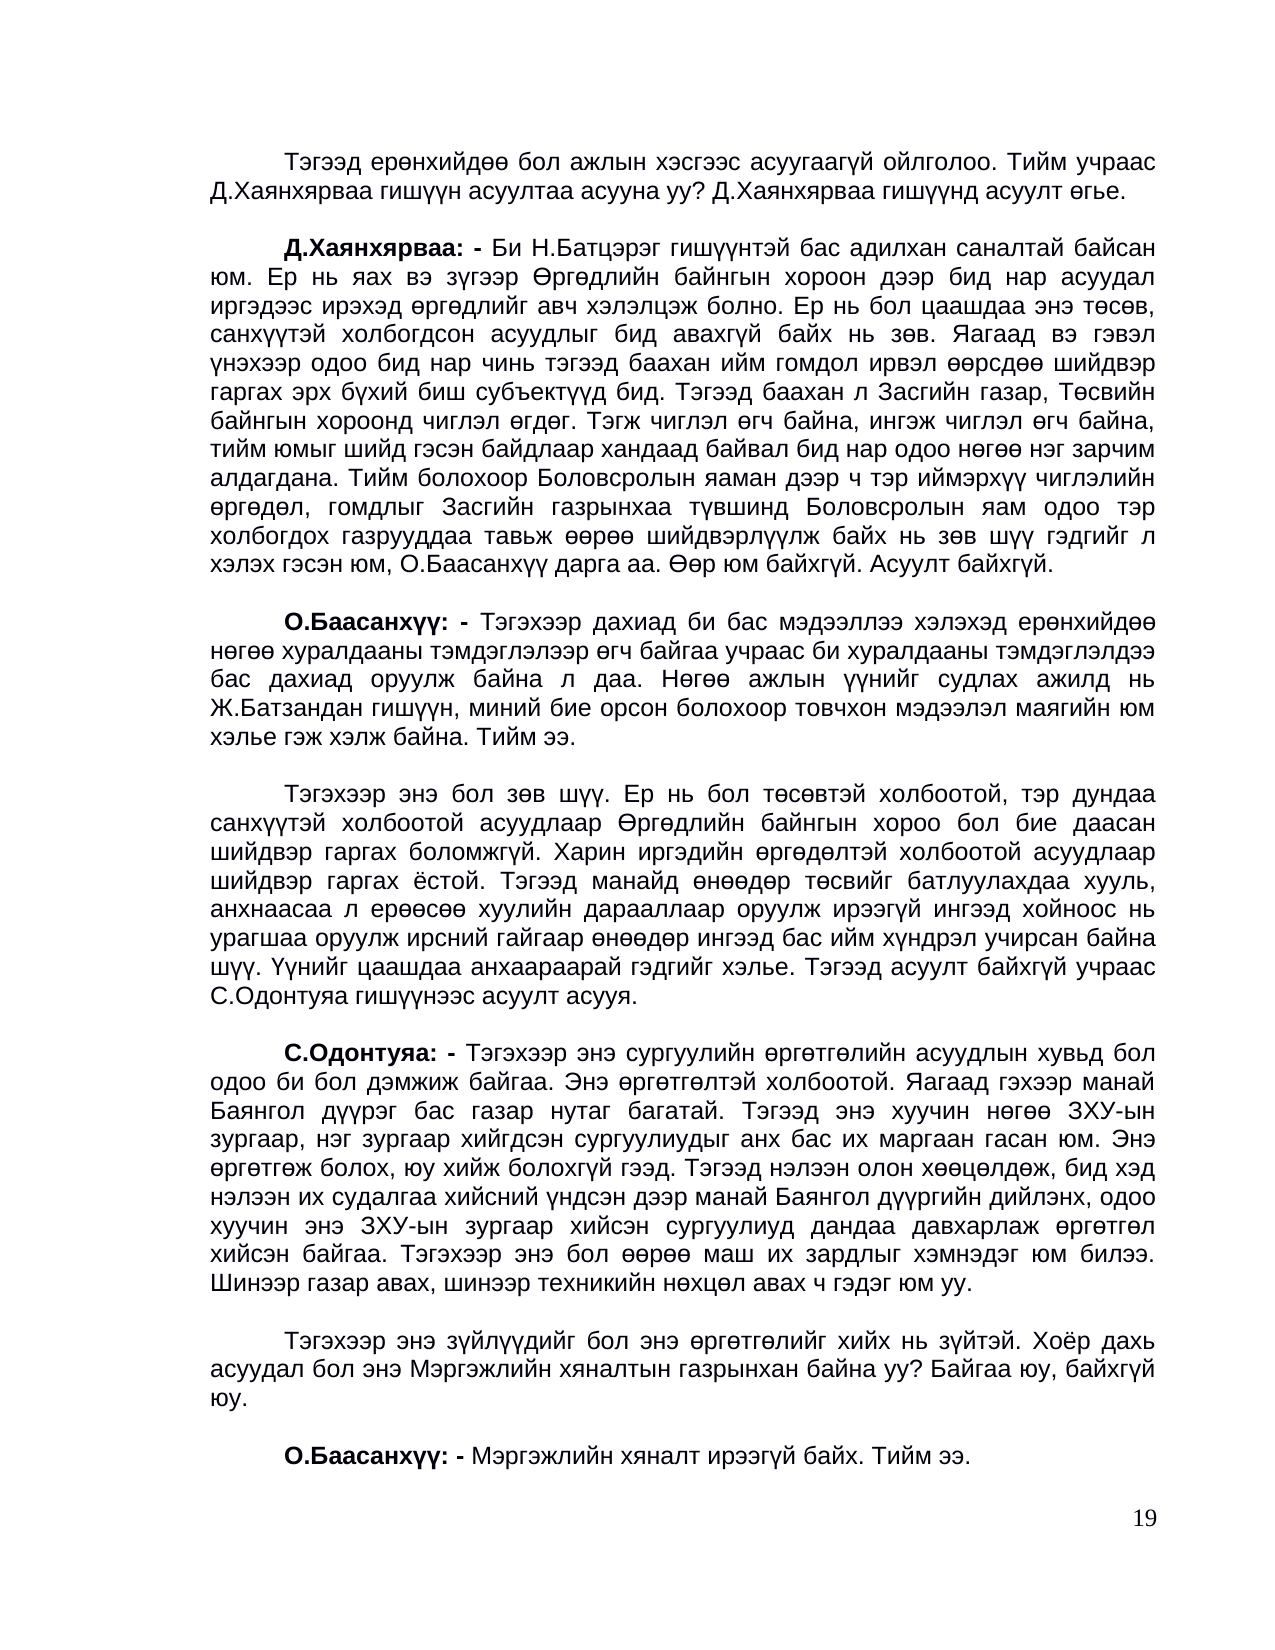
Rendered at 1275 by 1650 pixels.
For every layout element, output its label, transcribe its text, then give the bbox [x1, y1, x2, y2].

text Тэгээд ерөнхийдөө бол ажлын хэсгээс асуугаагүй ойлголоо. Тийм учраас Д.Хаянхярваа гишүүн асуултаа асууна уу? Д.Хаянхярваа гишүүнд асуулт өгье. [210, 147, 1157, 204]
text Тэгэхээр энэ зүйлүүдийг бол энэ өргөтгөлийг хийх нь зүйтэй. Хоёр дахь асуудал бол энэ Мэргэжлийн хяналтын газрынхан байна уу? Байгаа юу, байхгүй юу. [210, 1326, 1157, 1412]
text Д.Хаянхярваа: - Би Н.Батцэрэг гишүүнтэй бас адилхан саналтай байсан юм. Ер нь яах вэ зүгээр Өргөдлийн байнгын хороон дээр бид нар асуудал иргэдээс ирэхэд өргөдлийг авч хэлэлцэж болно. Ер нь бол цаашдаа энэ төсөв, санхүүтэй холбогдсон асуудлыг бид авахгүй байх нь зөв. Яагаад вэ гэвэл үнэхээр одоо бид нар чинь тэгээд баахан ийм гомдол ирвэл өөрсдөө шийдвэр гаргах эрх бүхий биш субъектүүд бид. Тэгээд баахан л Засгийн газар, Төсвийн байнгын хороонд чиглэл өгдөг. Тэгж чиглэл өгч байна, ингэж чиглэл өгч байна, тийм юмыг шийд гэсэн байдлаар хандаад байвал бид нар одоо нөгөө нэг зарчим алдагдана. Тийм болохоор Боловсролын яаман дээр ч тэр иймэрхүү чиглэлийн өргөдөл, гомдлыг Засгийн газрынхаа түвшинд Боловсролын яам одоо тэр холбогдох газрууддаа тавьж өөрөө шийдвэрлүүлж байх нь зөв шүү гэдгийг л хэлэх гэсэн юм, О.Баасанхүү дарга аа. Өөр юм байхгүй. Асуулт байхгүй. [210, 233, 1157, 578]
text О.Баасанхүү: - Мэргэжлийн хяналт ирээгүй байх. Тийм ээ. [210, 1441, 1157, 1469]
text О.Баасанхүү: - Тэгэхээр дахиад би бас мэдээллээ хэлэхэд ерөнхийдөө нөгөө хуралдааны тэмдэглэлээр өгч байгаа учраас би хуралдааны тэмдэглэлдээ бас дахиад оруулж байна л даа. Нөгөө ажлын үүнийг судлах ажилд нь Ж.Батзандан гишүүн, миний бие орсон болохоор товчхон мэдээлэл маягийн юм хэлье гэж хэлж байна. Тийм ээ. [210, 607, 1157, 751]
text Тэгэхээр энэ бол зөв шүү. Ер нь бол төсөвтэй холбоотой, тэр дундаа санхүүтэй холбоотой асуудлаар Өргөдлийн байнгын хороо бол бие даасан шийдвэр гаргах боломжгүй. Харин иргэдийн өргөдөлтэй холбоотой асуудлаар шийдвэр гаргах ёстой. Тэгээд манайд өнөөдөр төсвийг батлуулахдаа хууль, анхнаасаа л ерөөсөө хуулийн дарааллаар оруулж ирээгүй ингээд хойноос нь урагшаа оруулж ирсний гайгаар өнөөдөр ингээд бас ийм хүндрэл учирсан байна шүү. Үүнийг цаашдаа анхаараарай гэдгийг хэлье. Тэгээд асуулт байхгүй учраас С.Одонтуяа гишүүнээс асуулт асууя. [210, 779, 1157, 1009]
text С.Одонтуяа: - Тэгэхээр энэ сургуулийн өргөтгөлийн асуудлын хувьд бол одоо би бол дэмжиж байгаа. Энэ өргөтгөлтэй холбоотой. Яагаад гэхээр манай Баянгол дүүрэг бас газар нутаг багатай. Тэгээд энэ хуучин нөгөө ЗХУ-ын зургаар, нэг зургаар хийгдсэн сургуулиудыг анх бас их маргаан гасан юм. Энэ өргөтгөж болох, юу хийж болохгүй гээд. Тэгээд нэлээн олон хөөцөлдөж, бид хэд нэлээн их судалгаа хийсний үндсэн дээр манай Баянгол дүүргийн дийлэнх, одоо хуучин энэ ЗХУ-ын зургаар хийсэн сургуулиуд дандаа давхарлаж өргөтгөл хийсэн байгаа. Тэгэхээр энэ бол өөрөө маш их зардлыг хэмнэдэг юм билээ. Шинээр газар авах, шинээр техникийн нөхцөл авах ч гэдэг юм уу. [210, 1038, 1157, 1297]
